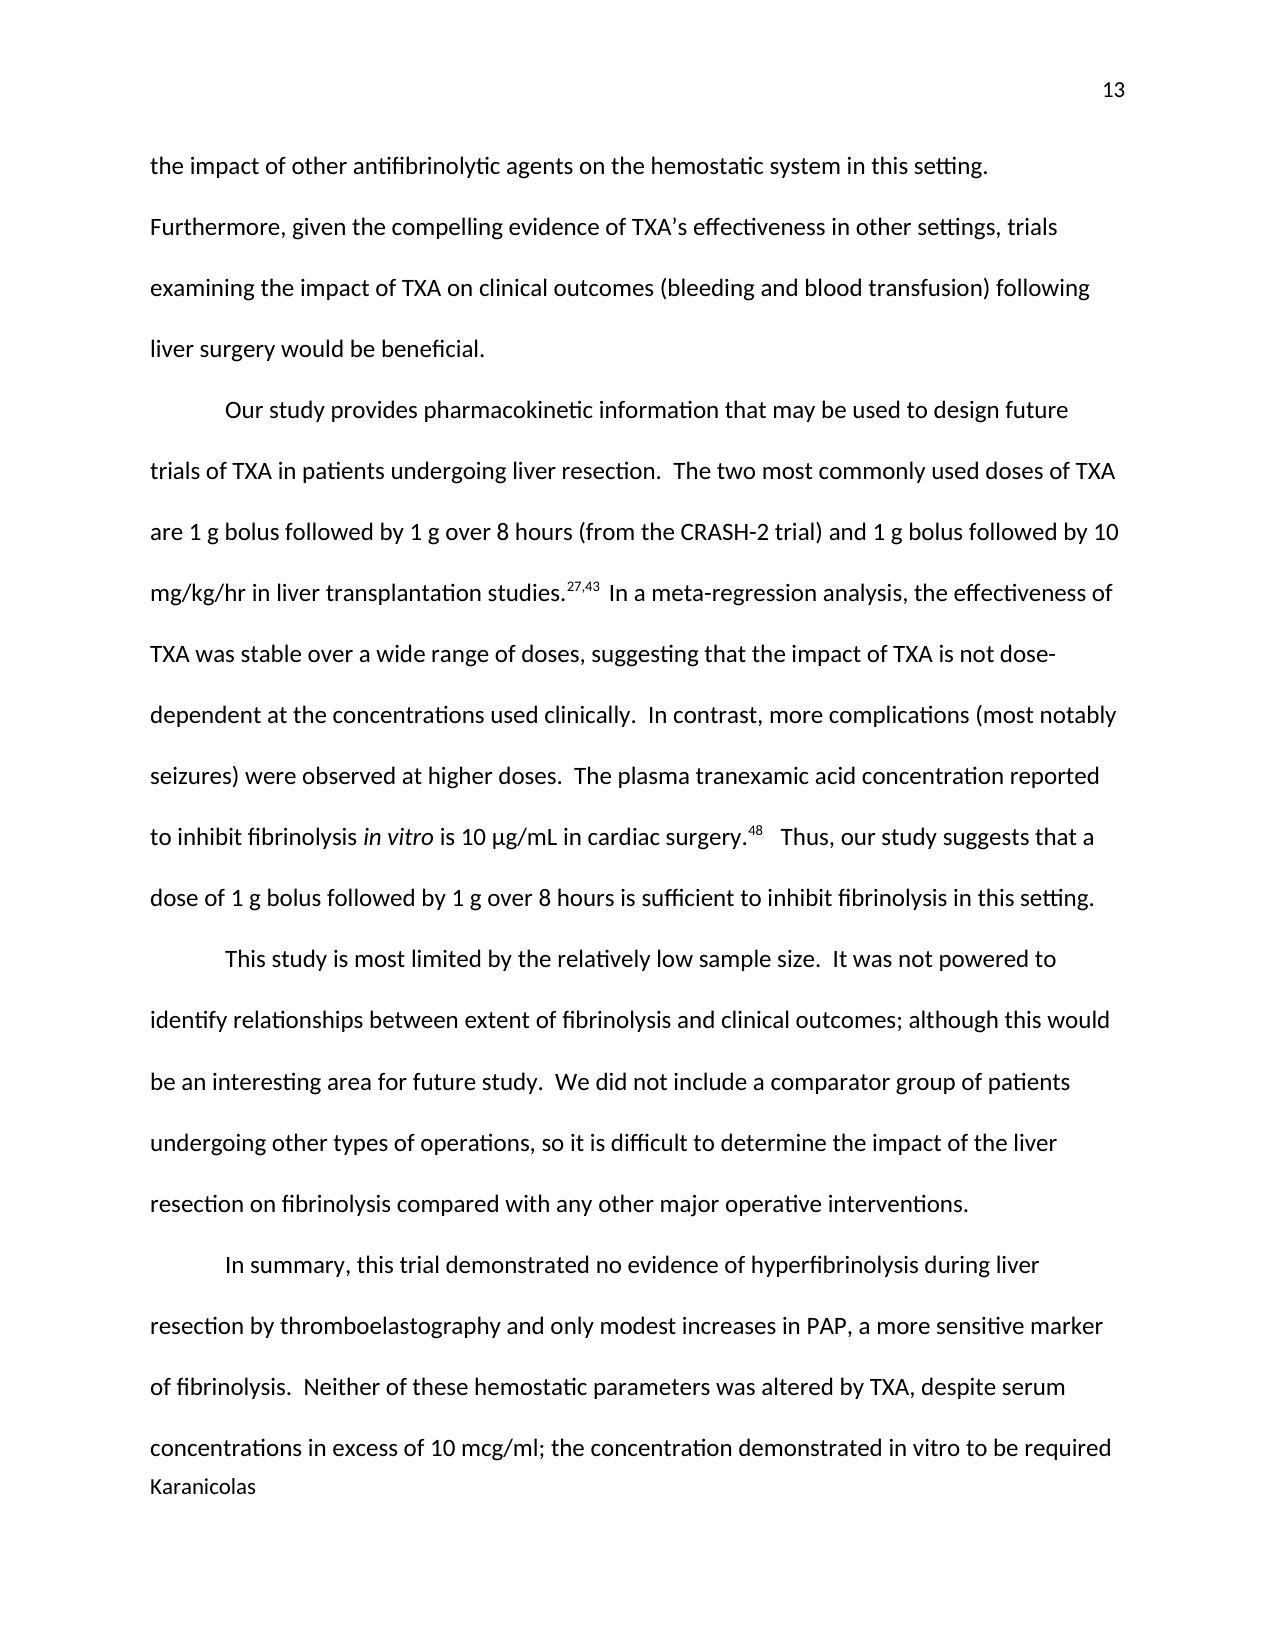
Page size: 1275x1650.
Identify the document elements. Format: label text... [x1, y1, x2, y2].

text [150, 150, 1125, 364]
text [150, 1249, 1125, 1462]
text This study is most limited by the relatively low sample size. It was not powered to identify relationships between extent of fibrinolysis and clinical outcomes; although this would be an interesting area for future study. We did not include a comparator group of patients undergoing other types of operations, so it is difficult to determine the impact of the liver resection on fibrinolysis compared with any other major operative interventions. [150, 943, 1125, 1218]
text Our study provides pharmacokinetic information that may be used to design future trials of TXA in patients undergoing liver resection. The two most commonly used doses of TXA are 1 g bolus followed by 1 g over 8 hours (from the CRASH-2 trial) and 1 g bolus followed by 10 mg/kg/hr in liver transplantation studies.27,43 In a meta-regression analysis, the effectiveness of TXA was stable over a wide range of doses, suggesting that the impact of TXA is not dose-dependent at the concentrations used clinically. In contrast, more complications (most notably seizures) were observed at higher doses. The plasma tranexamic acid concentration reported to inhibit fibrinolysis in vitro is 10 µg/mL in cardiac surgery.48 Thus, our study suggests that a dose of 1 g bolus followed by 1 g over 8 hours is sufficient to inhibit fibrinolysis in this setting. [150, 394, 1125, 913]
